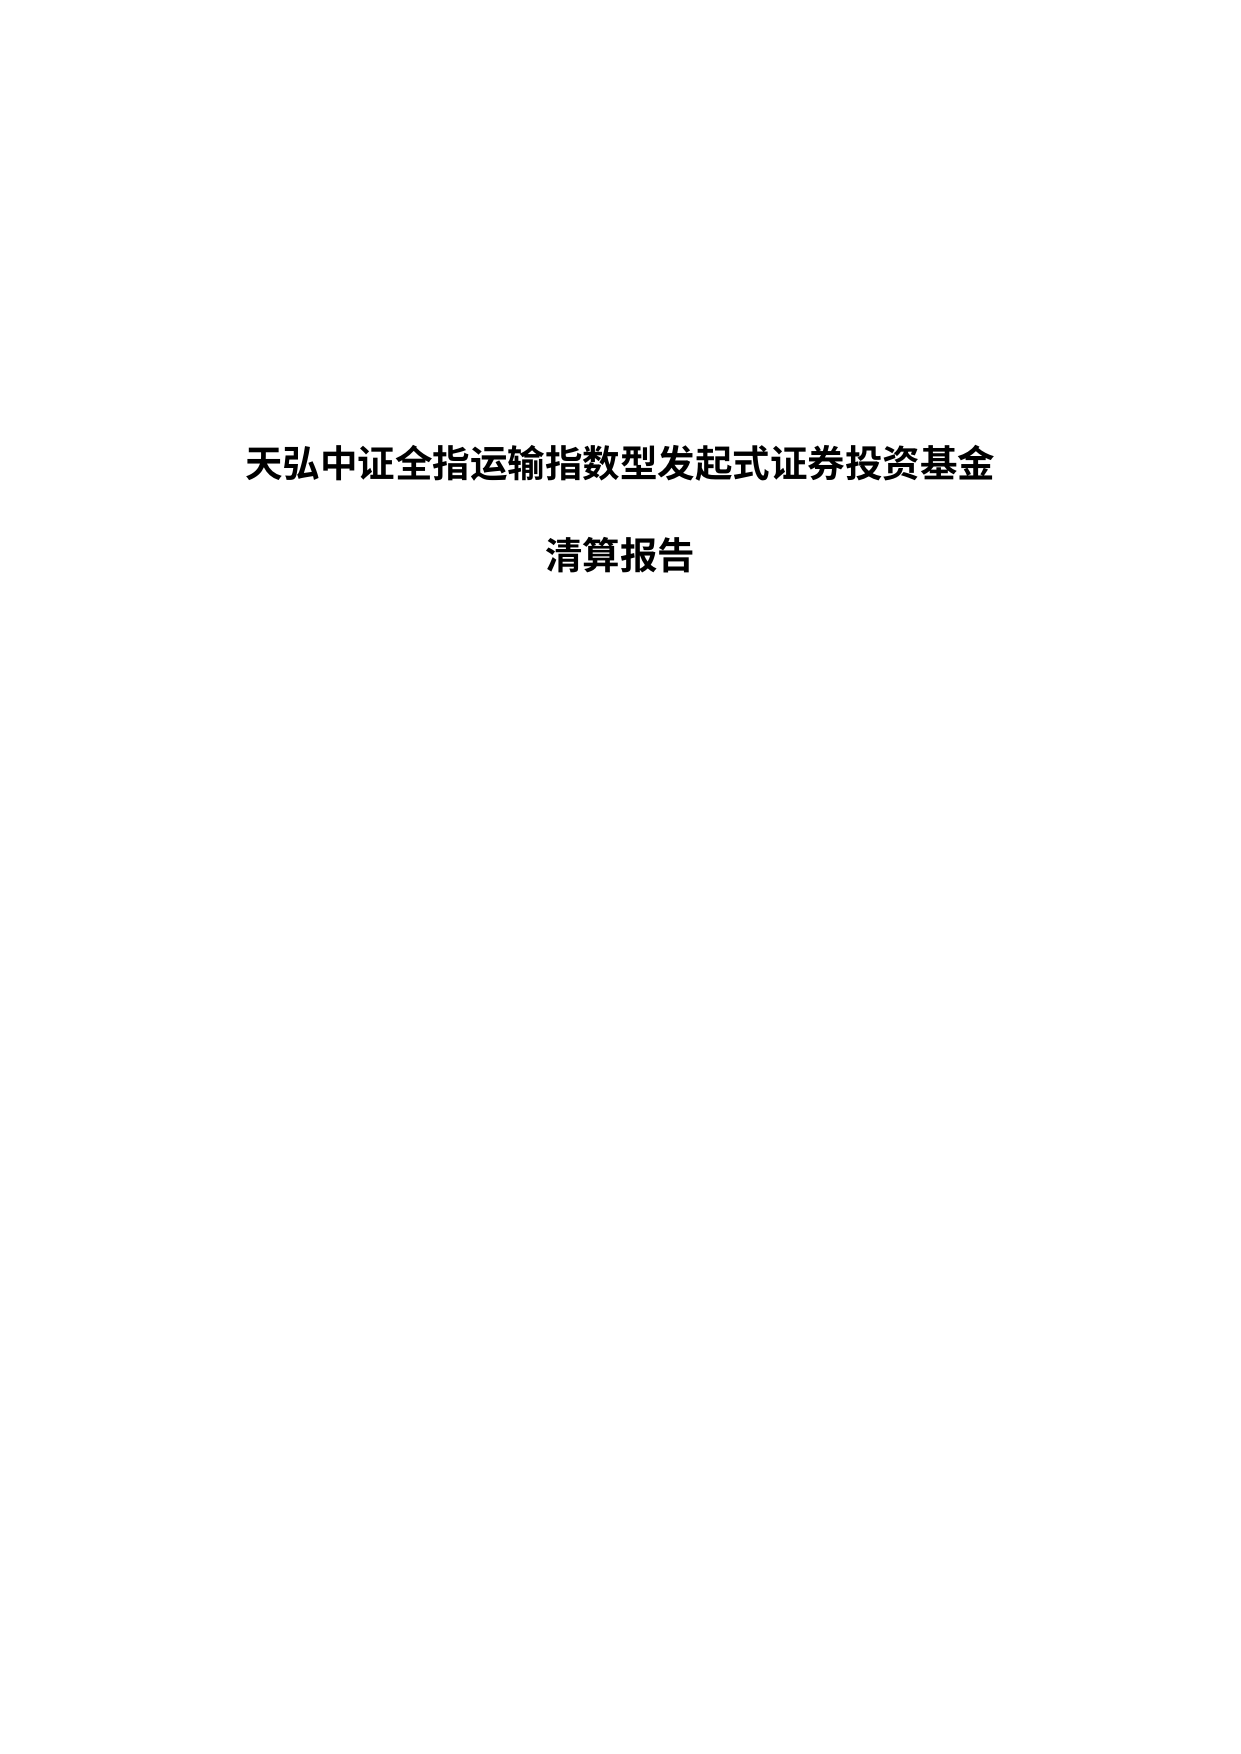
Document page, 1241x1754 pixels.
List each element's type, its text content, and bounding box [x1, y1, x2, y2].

text 天弘中证全指运输指数型发起式证券投资基金 [187, 428, 1053, 493]
text 清算报告 [187, 521, 1053, 586]
